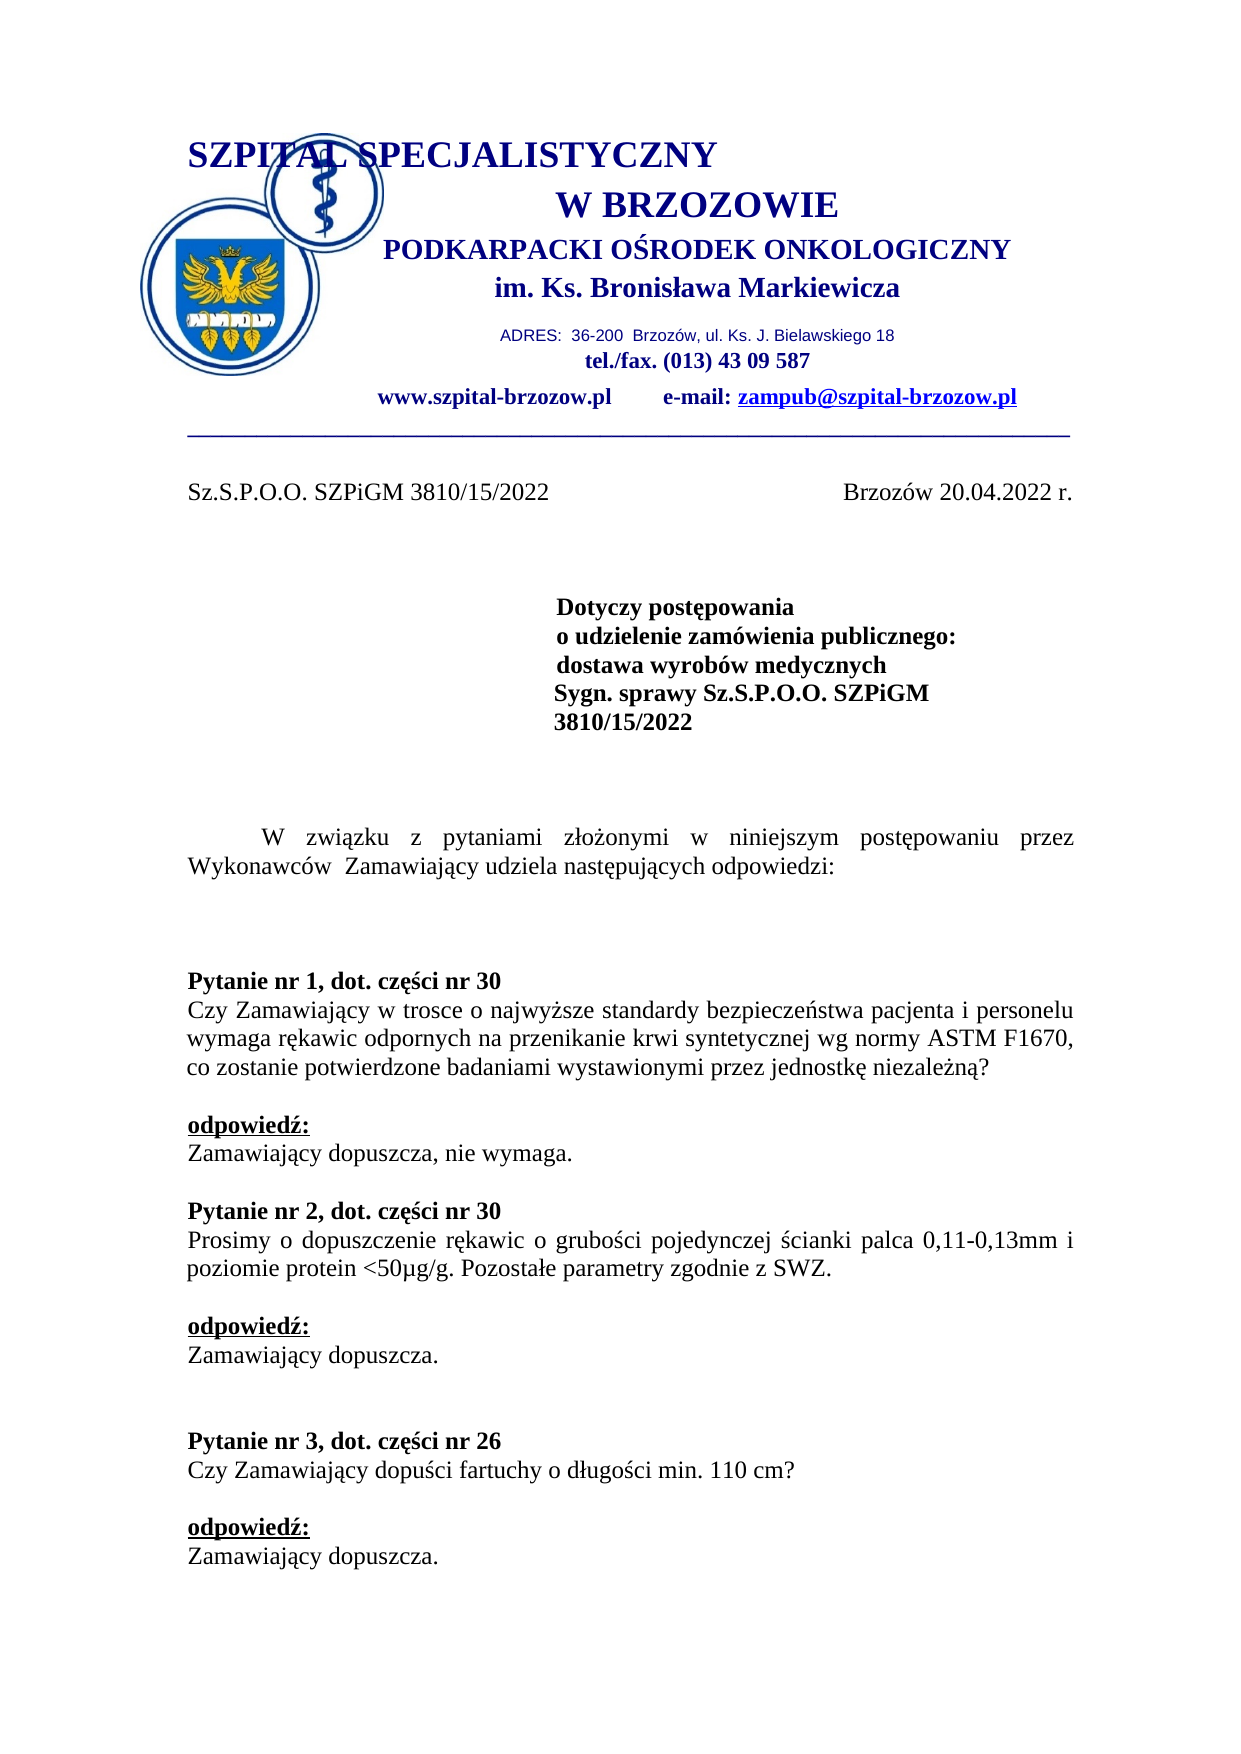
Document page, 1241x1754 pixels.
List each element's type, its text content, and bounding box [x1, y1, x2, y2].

text odpowiedź: [187, 1311, 1075, 1340]
text _____________________________________________________________________________ [187, 413, 1075, 440]
text Czy Zamawiający dopuści fartuchy o długości min. 110 cm? [187, 1455, 1075, 1483]
text PODKARPACKI OŚRODEK ONKOLOGICZNY [320, 232, 1075, 266]
text odpowiedź: [187, 1512, 1075, 1541]
text ADRES: 36-200 Brzozów, ul. Ks. J. Bielawskiego 18 [320, 326, 1075, 345]
text Zamawiający dopuszcza, nie wymaga. [187, 1138, 1075, 1167]
text Sygn. sprawy Sz.S.P.O.O. SZPiGM 3810/15/2022 [554, 678, 1075, 736]
text Dotyczy postępowania [482, 592, 1075, 621]
text Prosimy o dopuszczenie rękawic o grubości pojedynczej ścianki palca 0,11-0,13mm i poziomie protein <50µg/g. Pozostałe parametry zgodnie z SWZ. [186, 1225, 1075, 1282]
text Pytanie nr 3, dot. części nr 26 [187, 1426, 1075, 1455]
text im. Ks. Bronisława Markiewicza [320, 271, 1075, 304]
text W związku z pytaniami złożonymi w niniejszym postępowaniu przez Wykonawców Zamawiający udziela następujących odpowiedzi: [187, 822, 1075, 880]
text Sz.S.P.O.O. SZPiGM 3810/15/2022 Brzozów 20.04.2022 r. [187, 477, 1075, 506]
text W BRZOZOWIE [320, 182, 1075, 226]
text Zamawiający dopuszcza. [187, 1340, 1075, 1368]
text Czy Zamawiający w trosce o najwyższe standardy bezpieczeństwa pacjenta i personelu wymaga rękawic odpornych na przenikanie krwi syntetycznej wg normy ASTM F1670, co zostanie potwierdzone badaniami wystawionymi przez jednostkę niezależną? [186, 995, 1075, 1081]
text tel./fax. (013) 43 09 587 [320, 348, 1075, 374]
text SZPITAL SPECJALISTYCZNY [187, 133, 1075, 176]
picture [140, 133, 384, 376]
text www.szpital-brzozow.pl e-mail: zampub@szpital-brzozow.pl [320, 383, 1075, 409]
text odpowiedź: [187, 1110, 1075, 1138]
text dostawa wyrobów medycznych [554, 650, 1075, 678]
text Pytanie nr 2, dot. części nr 30 [187, 1196, 1075, 1225]
text Zamawiający dopuszcza. [187, 1541, 1075, 1570]
text o udzielenie zamówienia publicznego: [482, 621, 1075, 650]
text Pytanie nr 1, dot. części nr 30 [187, 966, 1075, 995]
